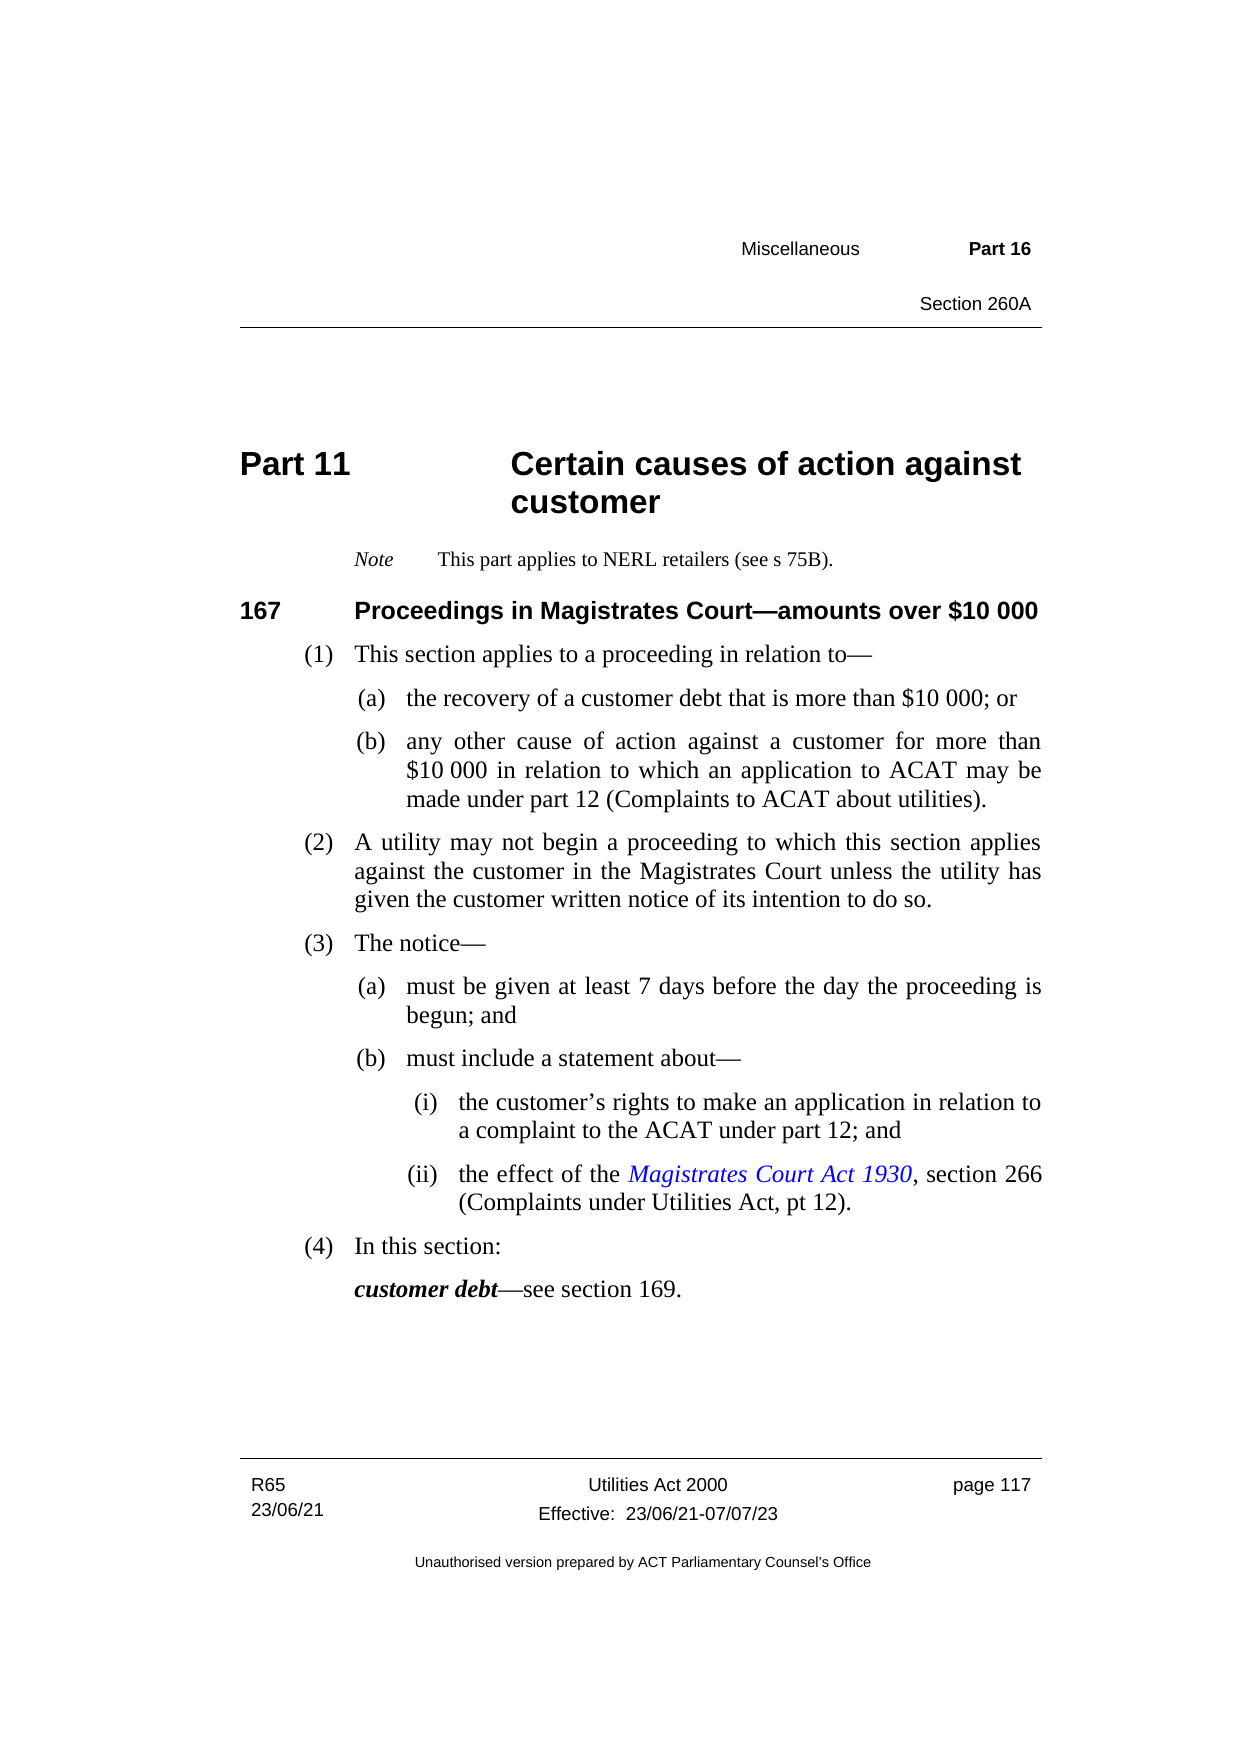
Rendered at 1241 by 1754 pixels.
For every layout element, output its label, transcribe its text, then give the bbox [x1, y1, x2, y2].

text (a) must be given at least 7 days before the day the proceeding is begun; and [239, 971, 1042, 1029]
text (b) any other cause of action against a customer for more than $10 000 in relation to which an application to ACAT may be made under part 12 (Complaints to ACAT about utilities). [239, 726, 1042, 812]
text (2) A utility may not begin a proceeding to which this section applies against the customer in the Magistrates Court unless the utility has given the customer written notice of its intention to do so. [239, 827, 1042, 913]
text Note This part applies to NERL retailers (see s 75B). [354, 547, 1042, 571]
text customer debt—see section 169. [354, 1274, 1042, 1303]
text (1) This section applies to a proceeding in relation to— [239, 639, 1042, 668]
text 167 Proceedings in —amounts over $10 000 [239, 596, 1042, 625]
text (i) the customer’s rights to make an application in relation to a complaint to the ACAT under part 12; and [239, 1087, 1042, 1144]
text (4) In this section: [239, 1231, 1042, 1259]
text (3) The notice— [239, 928, 1042, 957]
text (ii) the effect of the Magistrates Court Act 1930, section 266 (Complaints under Utilities Act, pt 12). [239, 1159, 1042, 1216]
text (b) must include a statement about— [239, 1043, 1042, 1072]
text (a) the recovery of a customer debt that is more than $10 000; or [239, 683, 1042, 712]
text Part 11 Certain causes of action against customer [239, 444, 1042, 521]
